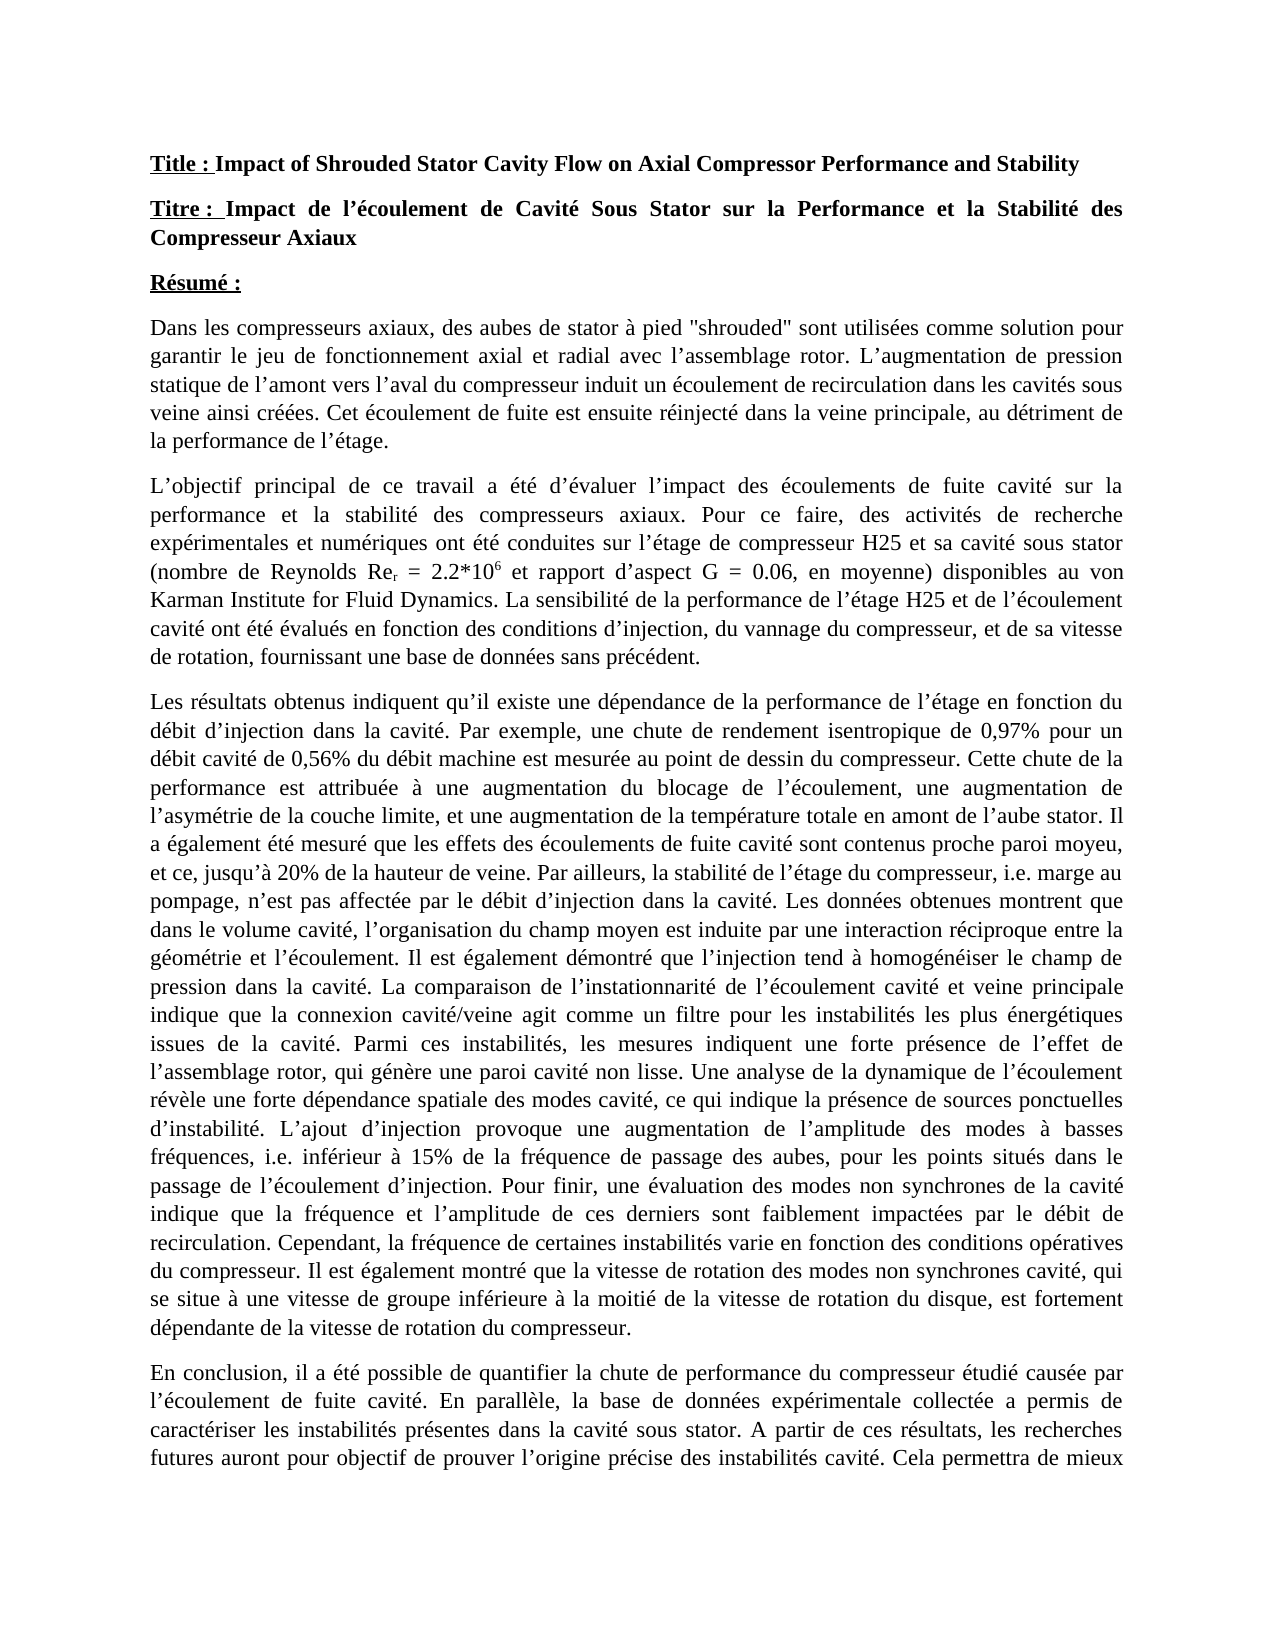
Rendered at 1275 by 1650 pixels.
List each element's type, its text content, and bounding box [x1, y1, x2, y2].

text Title : Impact of Shrouded Stator Cavity Flow on Axial Compressor Performance and Stability [150, 150, 1125, 176]
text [150, 1359, 1125, 1471]
text Dans les compresseurs axiaux, des aubes de stator à pied "shrouded" sont utilisées comme solution pour garantir le jeu de fonctionnement axial et radial avec l’assemblage rotor. L’augmentation de pression statique de l’amont vers l’aval du compresseur induit un écoulement de recirculation dans les cavités sous veine ainsi créées. Cet écoulement de fuite est ensuite réinjecté dans la veine principale, au détriment de la performance de l’étage. [150, 314, 1125, 454]
text Titre : Impact de l’écoulement de Cavité Sous Stator sur la Performance et la Stabilité des Compresseur Axiaux [150, 195, 1125, 250]
text Les résultats obtenus indiquent qu’il existe une dépendance de la performance de l’étage en fonction du débit d’injection dans la cavité. Par exemple, une chute de rendement isentropique de 0,97% pour un débit cavité de 0,56% du débit machine est mesurée au point de dessin du compresseur. Cette chute de la performance est attribuée à une augmentation du blocage de l’écoulement, une augmentation de l’asymétrie de la couche limite, et une augmentation de la température totale en amont de l’aube stator. Il a également été mesuré que les effets des écoulements de fuite cavité sont contenus proche paroi moyeu, et ce, jusqu’à 20% de la hauteur de veine. Par ailleurs, la stabilité de l’étage du compresseur, i.e. marge au pompage, n’est pas affectée par le débit d’injection dans la cavité. Les données obtenues montrent que dans le volume cavité, l’organisation du champ moyen est induite par une interaction réciproque entre la géométrie et l’écoulement. Il est également démontré que l’injection tend à homogénéiser le champ de pression dans la cavité. La comparaison de l’instationnarité de l’écoulement cavité et veine principale indique que la connexion cavité/veine agit comme un filtre pour les instabilités les plus énergétiques issues de la cavité. Parmi ces instabilités, les mesures indiquent une forte présence de l’effet de l’assemblage rotor, qui génère une paroi cavité non lisse. Une analyse de la dynamique de l’écoulement révèle une forte dépendance spatiale des modes cavité, ce qui indique la présence de sources ponctuelles d’instabilité. L’ajout d’injection provoque une augmentation de l’amplitude des modes à basses fréquences, i.e. inférieur à 15% de la fréquence de passage des aubes, pour les points situés dans le passage de l’écoulement d’injection. Pour finir, une évaluation des modes non synchrones de la cavité indique que la fréquence et l’amplitude de ces derniers sont faiblement impactées par le débit de recirculation. Cependant, la fréquence de certaines instabilités varie en fonction des conditions opératives du compresseur. Il est également montré que la vitesse de rotation des modes non synchrones cavité, qui se situe à une vitesse de groupe inférieure à la moitié de la vitesse de rotation du disque, est fortement dépendante de la vitesse de rotation du compresseur. [150, 688, 1125, 1340]
text Résumé : [150, 269, 1125, 295]
text L’objectif principal de ce travail a été d’évaluer l’impact des écoulements de fuite cavité sur la performance et la stabilité des compresseurs axiaux. Pour ce faire, des activités de recherche expérimentales et numériques ont été conduites sur l’étage de compresseur H25 et sa cavité sous stator (nombre de Reynolds Rer = 2.2*106 et rapport d’aspect G = 0.06, en moyenne) disponibles au von Karman Institute for Fluid Dynamics. La sensibilité de la performance de l’étage H25 et de l’écoulement cavité ont été évalués en fonction des conditions d’injection, du vannage du compresseur, et de sa vitesse de rotation, fournissant une base de données sans précédent. [150, 473, 1125, 669]
